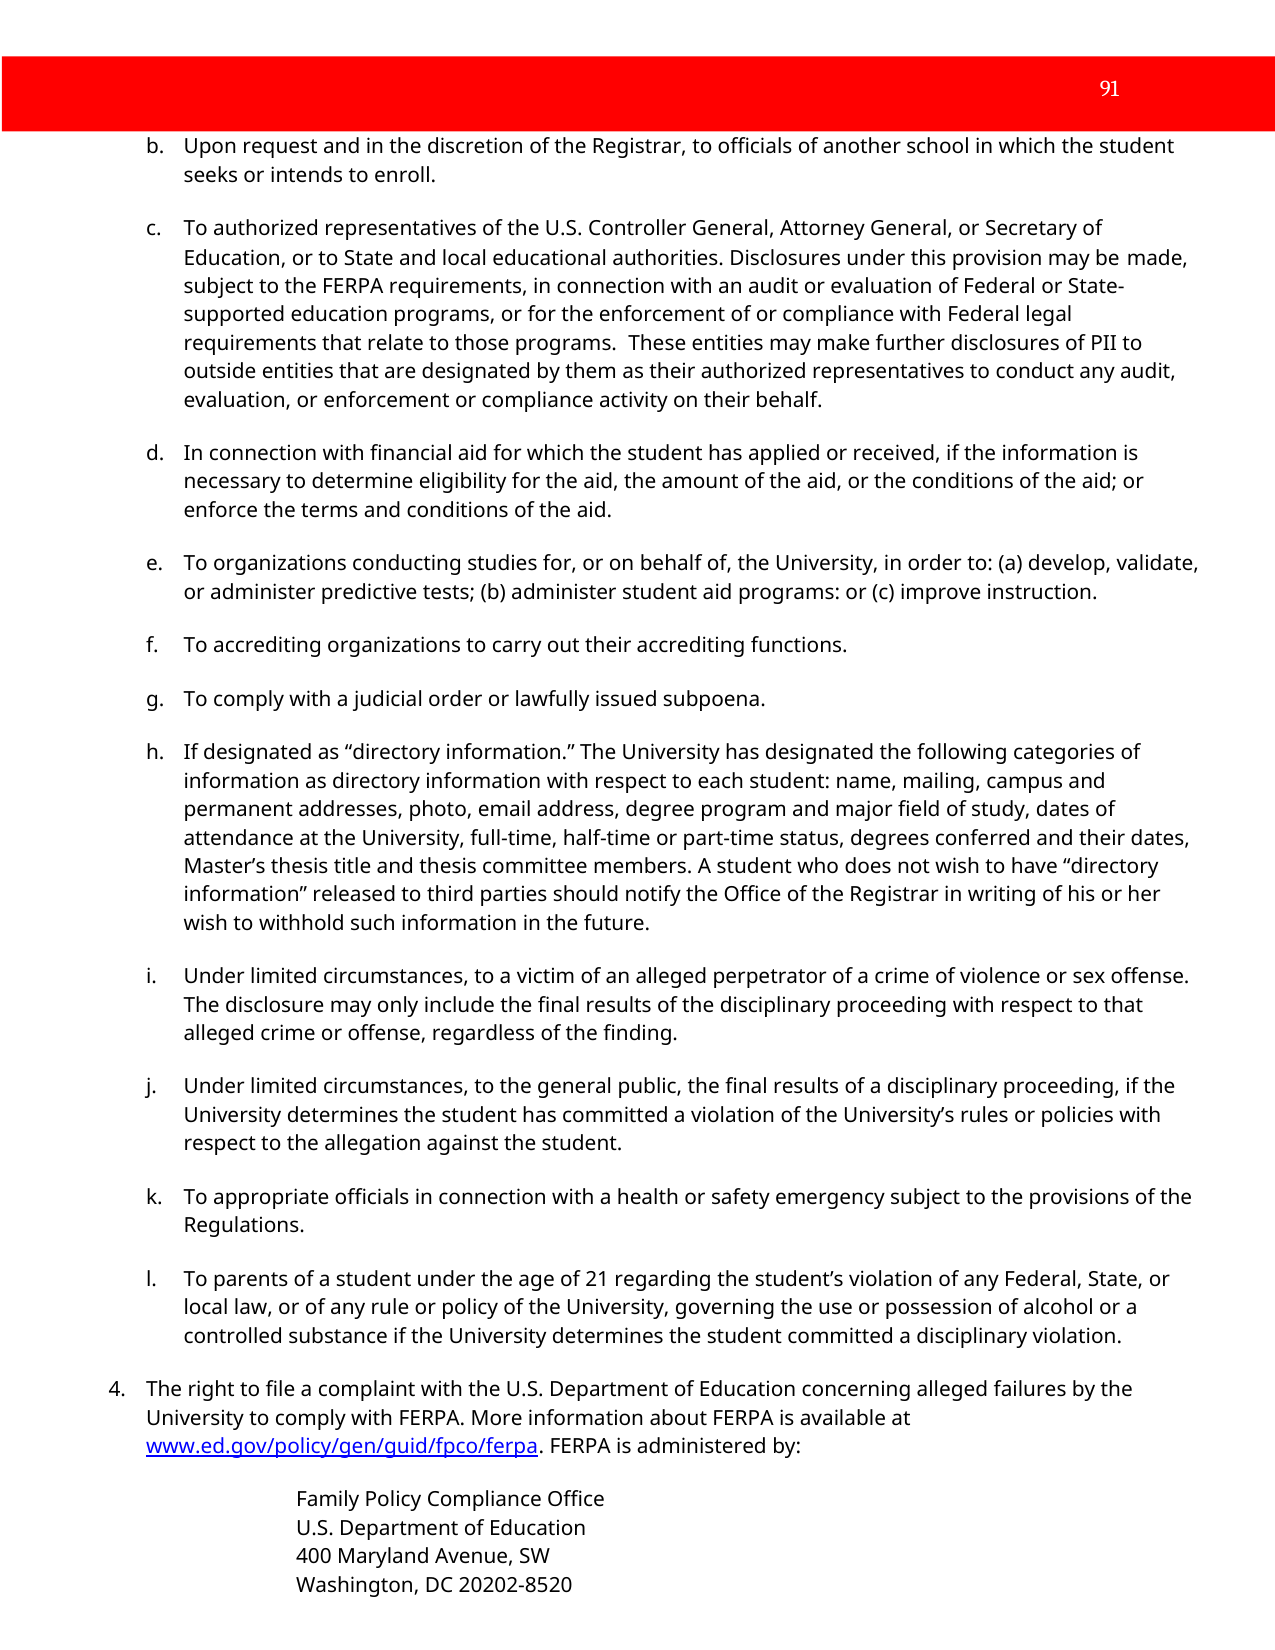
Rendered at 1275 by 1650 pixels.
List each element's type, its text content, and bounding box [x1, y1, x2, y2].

list Under limited circumstances, to a victim of an alleged perpetrator of a crime of violence or sex offense. The disclosure may only include the final results of the disciplinary proceeding with respect to that alleged crime or offense, regardless of the finding. [146, 961, 1206, 1047]
list The right to file a complaint with the U.S. Department of Education concerning alleged failures by the University to comply with FERPA. More information about FERPA is available at www.ed.gov/policy/gen/guid/fpco/ferpa. FERPA is administered by: [108, 1374, 1206, 1459]
list Family Policy Compliance Office U.S. Department of Education 400 Maryland Avenue, SW Washington, DC 20202-8520 [296, 1484, 1206, 1598]
list Upon request and in the discretion of the Registrar, to officials of another school in which the student seeks or intends to enroll. [146, 131, 1206, 188]
list To comply with a judicial order or lawfully issued subpoena. [146, 684, 1206, 712]
list To parents of a student under the age of 21 regarding the student’s violation of any Federal, State, or local law, or of any rule or policy of the University, governing the use or possession of alcohol or a controlled substance if the University determines the student committed a disciplinary violation. [146, 1264, 1206, 1349]
list To authorized representatives of the U.S. Controller General, Attorney General, or Secretary of Education, or to State and local educational authorities. Disclosures under this provision may be made, subject to the FERPA requirements, in connection with an audit or evaluation of Federal or State-supported education programs, or for the enforcement of or compliance with Federal legal requirements that relate to those programs. These entities may make further disclosures of PII to outside entities that are designated by them as their authorized representatives to conduct any audit, evaluation, or enforcement or compliance activity on their behalf. [146, 213, 1206, 413]
list To accrediting organizations to carry out their accrediting functions. [146, 630, 1206, 659]
list In connection with financial aid for which the student has applied or received, if the information is necessary to determine eligibility for the aid, the amount of the aid, or the conditions of the aid; or enforce the terms and conditions of the aid. [146, 438, 1206, 523]
list Under limited circumstances, to the general public, the final results of a disciplinary proceeding, if the University determines the student has committed a violation of the University’s rules or policies with respect to the allegation against the student. [146, 1072, 1206, 1157]
list To organizations conducting studies for, or on behalf of, the University, in order to: (a) develop, validate, or administer predictive tests; (b) administer student aid programs: or (c) improve instruction. [146, 548, 1206, 605]
list If designated as “directory information.” The University has designated the following categories of information as directory information with respect to each student: name, mailing, campus and permanent addresses, photo, email address, degree program and major field of study, dates of attendance at the University, full-time, half-time or part-time status, degrees conferred and their dates, Master’s thesis title and thesis committee members. A student who does not wish to have “directory information” released to third parties should notify the Office of the Registrar in writing of his or her wish to withhold such information in the future. [146, 737, 1206, 936]
list To appropriate officials in connection with a health or safety emergency subject to the provisions of the Regulations. [146, 1182, 1206, 1239]
